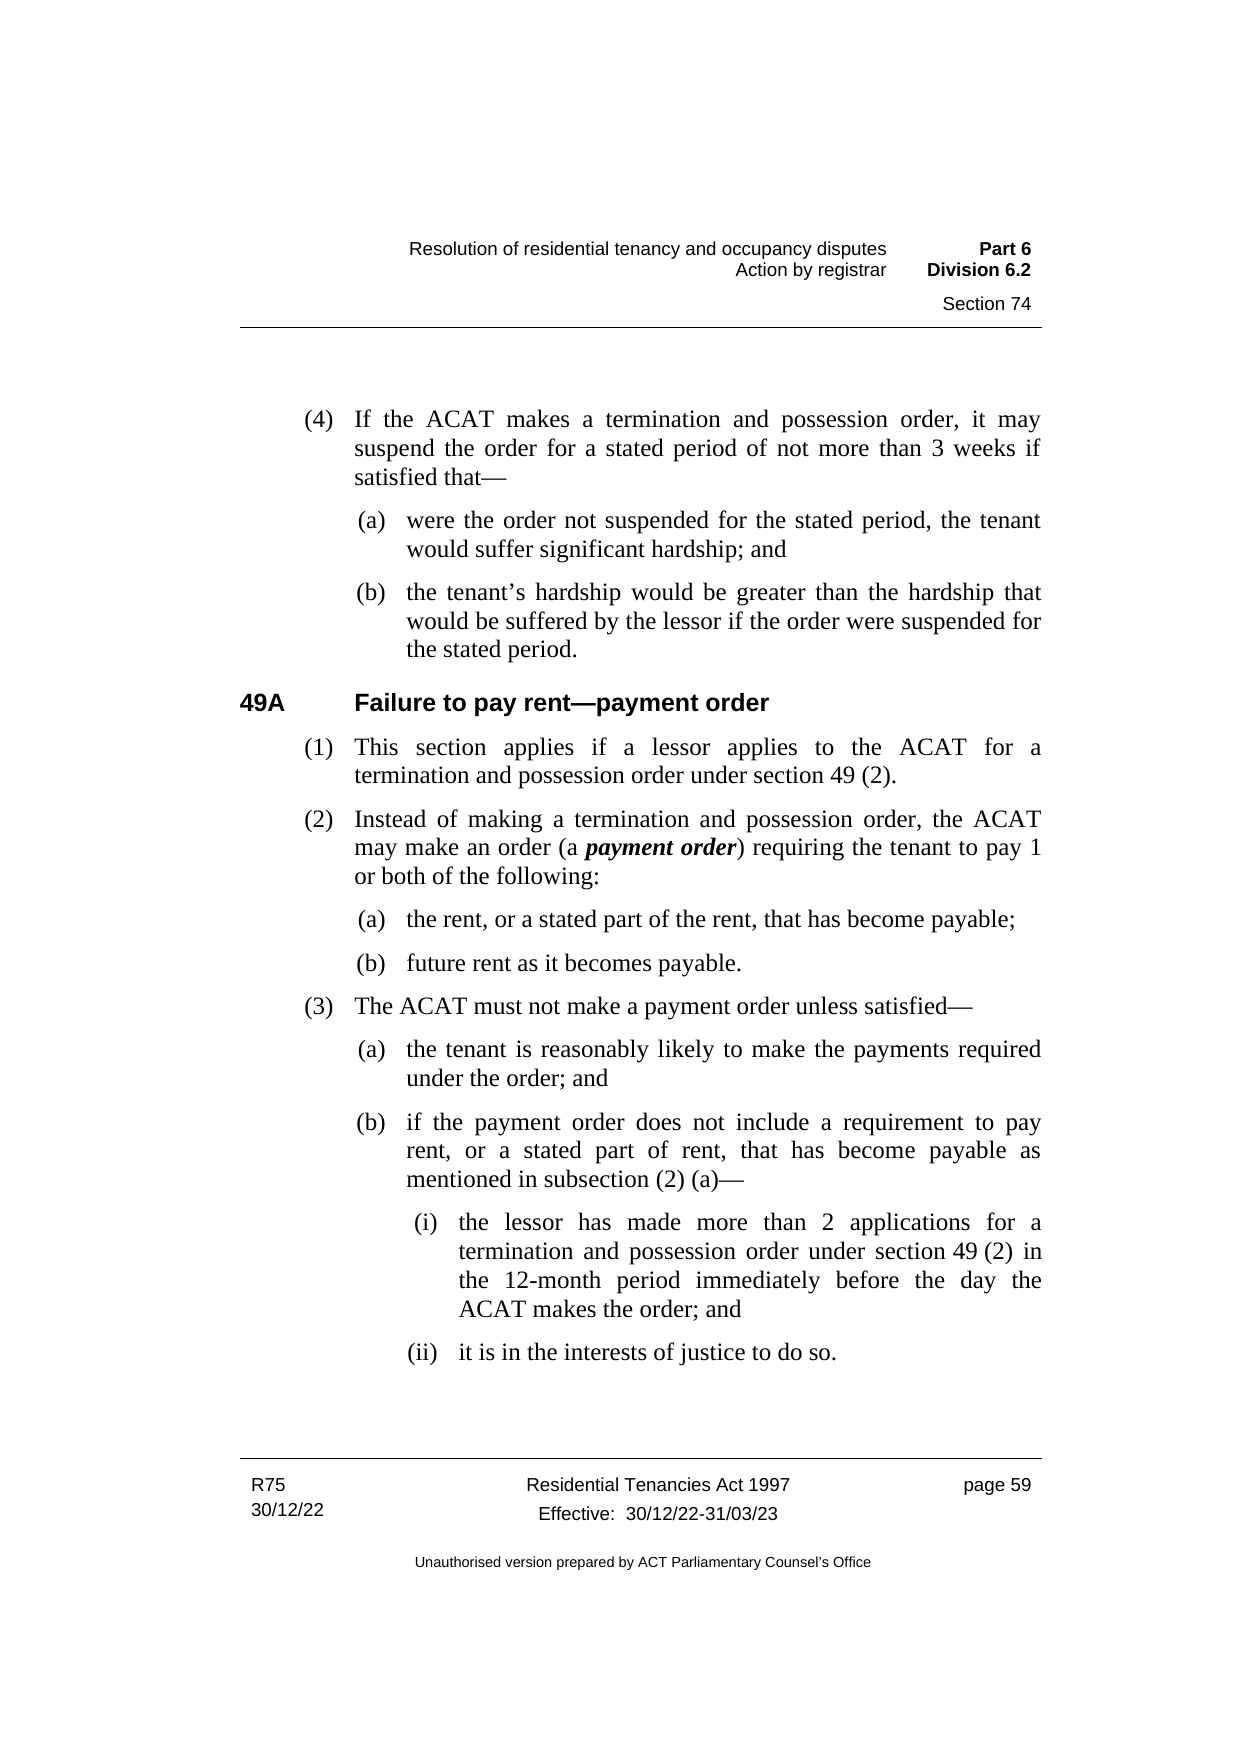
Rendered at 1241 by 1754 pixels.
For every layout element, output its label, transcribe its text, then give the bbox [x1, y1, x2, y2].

text (b) if the payment order does not include a requirement to pay rent, or a stated part of rent, that has become payable as mentioned in subsection (2) (a)— [239, 1107, 1042, 1193]
text (b) the tenant’s hardship would be greater than the hardship that would be suffered by the lessor if the order were suspended for the stated period. [239, 577, 1042, 663]
text (a) the rent, or a stated part of the rent, that has become payable; [239, 904, 1042, 933]
text (4) If the ACAT makes a termination and possession order, it may suspend the order for a stated period of not more than 3 weeks if satisfied that— [239, 404, 1042, 490]
text (1) This section applies if a lessor applies to the ACAT for a termination and possession order under section 49 (2). [239, 732, 1042, 789]
text (2) Instead of making a termination and possession order, the ACAT may make an order (a payment order) requiring the tenant to pay 1 or both of the following: [239, 804, 1042, 890]
text (i) the lessor has made more than 2 applications for a termination and possession order under section 49 (2) in the 12-month period immediately before the day the ACAT makes the order; and [239, 1207, 1042, 1322]
text (b) future rent as it becomes payable. [239, 948, 1042, 977]
text (a) were the order not suspended for the stated period, the tenant would suffer significant hardship; and [239, 505, 1042, 562]
text (ii) it is in the interests of justice to do so. [239, 1337, 1042, 1366]
text (a) the tenant is reasonably likely to make the payments required under the order; and [239, 1034, 1042, 1092]
text 49A Failure to pay rent—payment order [239, 688, 1042, 717]
text (3) The ACAT must not make a payment order unless satisfied— [239, 991, 1042, 1020]
